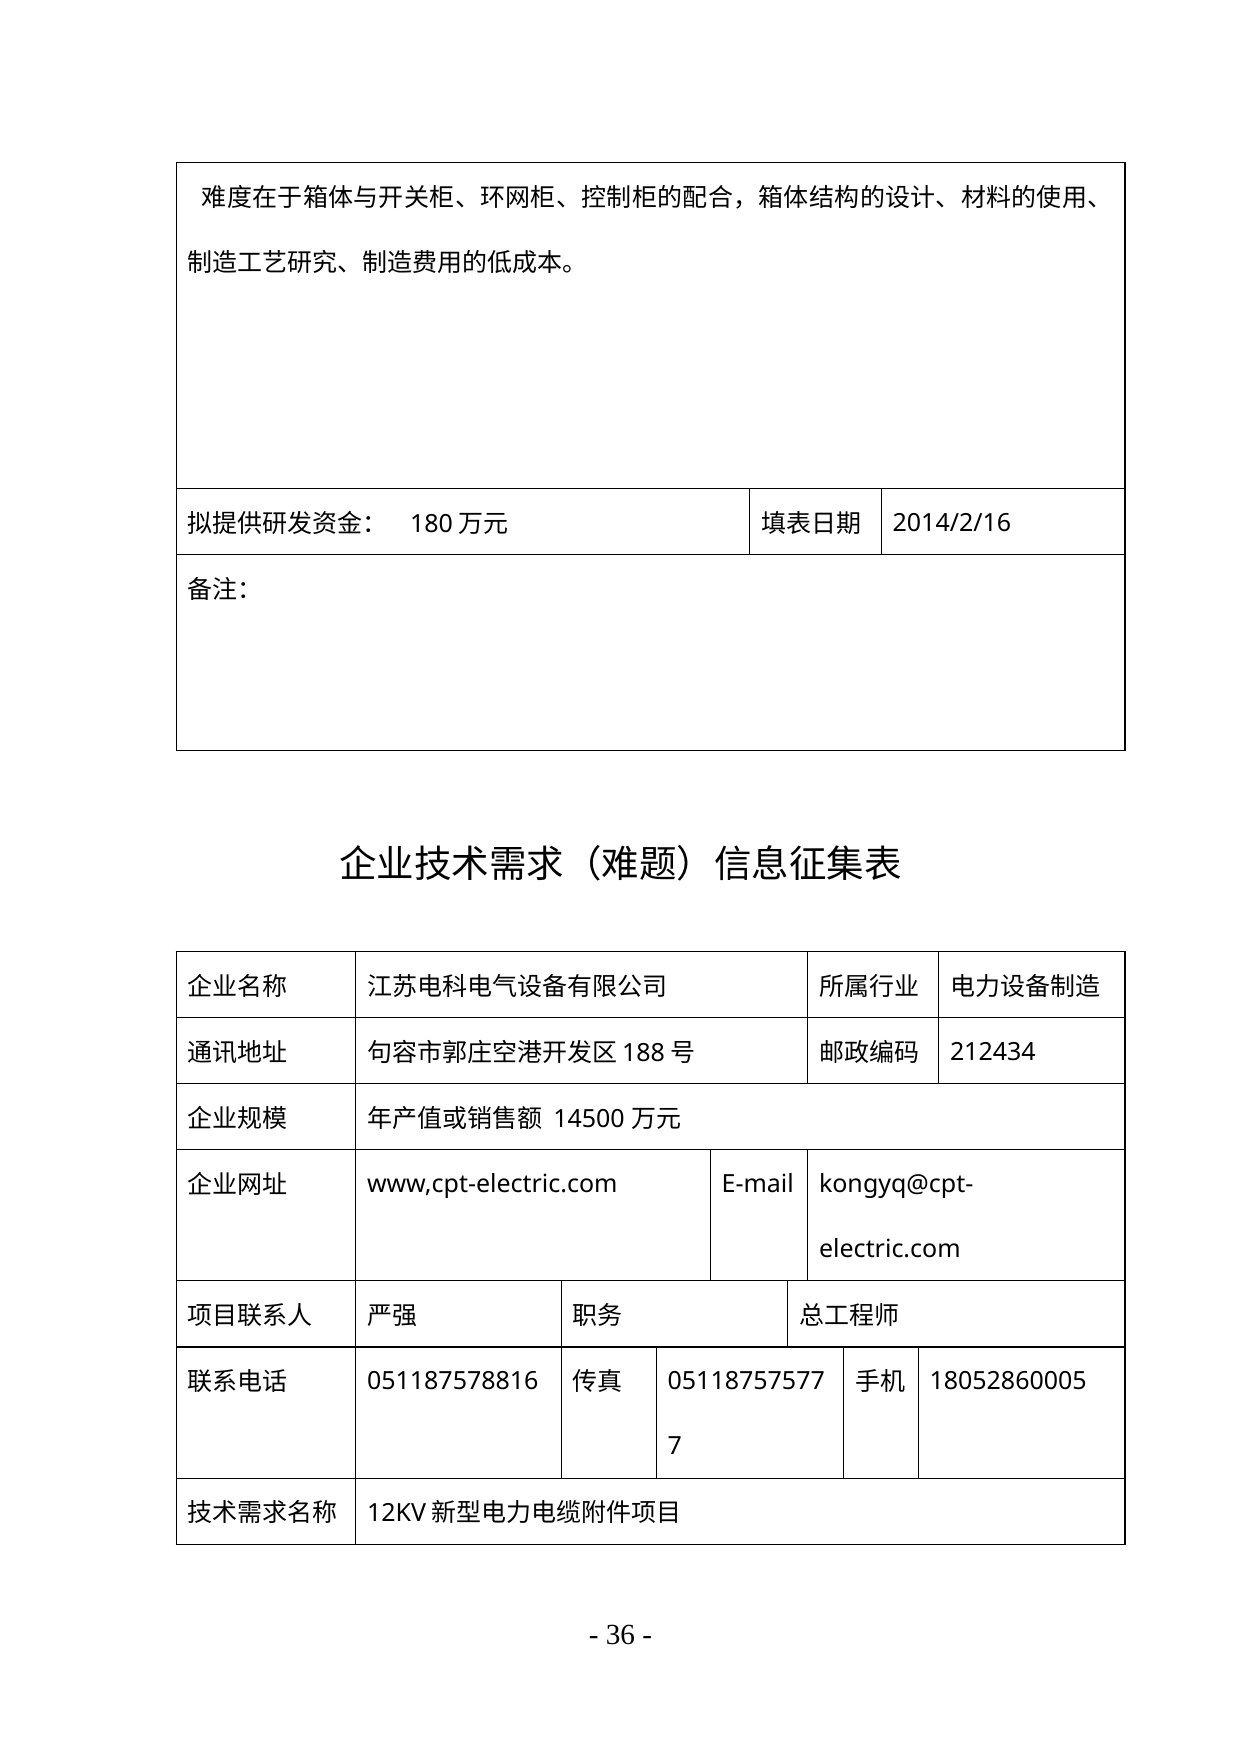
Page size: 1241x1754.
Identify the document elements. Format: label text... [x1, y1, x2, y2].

table_cell 212434 [939, 1018, 1124, 1083]
table_header 企业名称 [177, 952, 355, 1017]
table_cell 备注： [177, 555, 1124, 750]
table_header 电力设备制造 [939, 952, 1124, 1017]
table_cell kongyq@cpt-electric.com [808, 1150, 1124, 1280]
table_cell [882, 489, 1124, 554]
table_cell 051187578816 [356, 1348, 561, 1477]
table_cell 总工程师 [788, 1281, 1124, 1346]
table_cell 企业网址 [177, 1150, 355, 1280]
table_cell 企业规模 [177, 1084, 355, 1149]
table_cell www,cpt-electric.com [356, 1150, 710, 1280]
table_header 江苏电科电气设备有限公司 [356, 952, 807, 1017]
table_cell 严强 [356, 1281, 561, 1346]
table_header 所属行业 [808, 952, 938, 1017]
table_cell 12KV新型电力电缆附件项目 [356, 1479, 1124, 1543]
table_cell 邮政编码 [808, 1018, 938, 1083]
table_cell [177, 163, 1124, 488]
table_cell 051187575777 [657, 1348, 843, 1477]
table_cell 18052860005 [919, 1348, 1124, 1477]
table_cell 通讯地址 [177, 1018, 355, 1083]
text 企业技术需求（难题）信息征集表 [187, 829, 1053, 894]
table_cell 项目联系人 [177, 1281, 355, 1346]
table_cell 拟提供研发资金： 180万元 [177, 489, 749, 554]
table_cell 句容市郭庄空港开发区188号 [356, 1018, 807, 1083]
table_cell 技术需求名称 [177, 1479, 355, 1543]
table_cell 传真 [562, 1348, 656, 1477]
table_cell 年产值或销售额 14500 万元 [356, 1084, 1124, 1149]
table_cell 职务 [562, 1281, 787, 1346]
table_cell 联系电话 [177, 1348, 355, 1477]
table_cell 填表日期 [750, 489, 881, 554]
table_cell E-mail [711, 1150, 807, 1280]
table_cell 手机 [844, 1348, 918, 1477]
